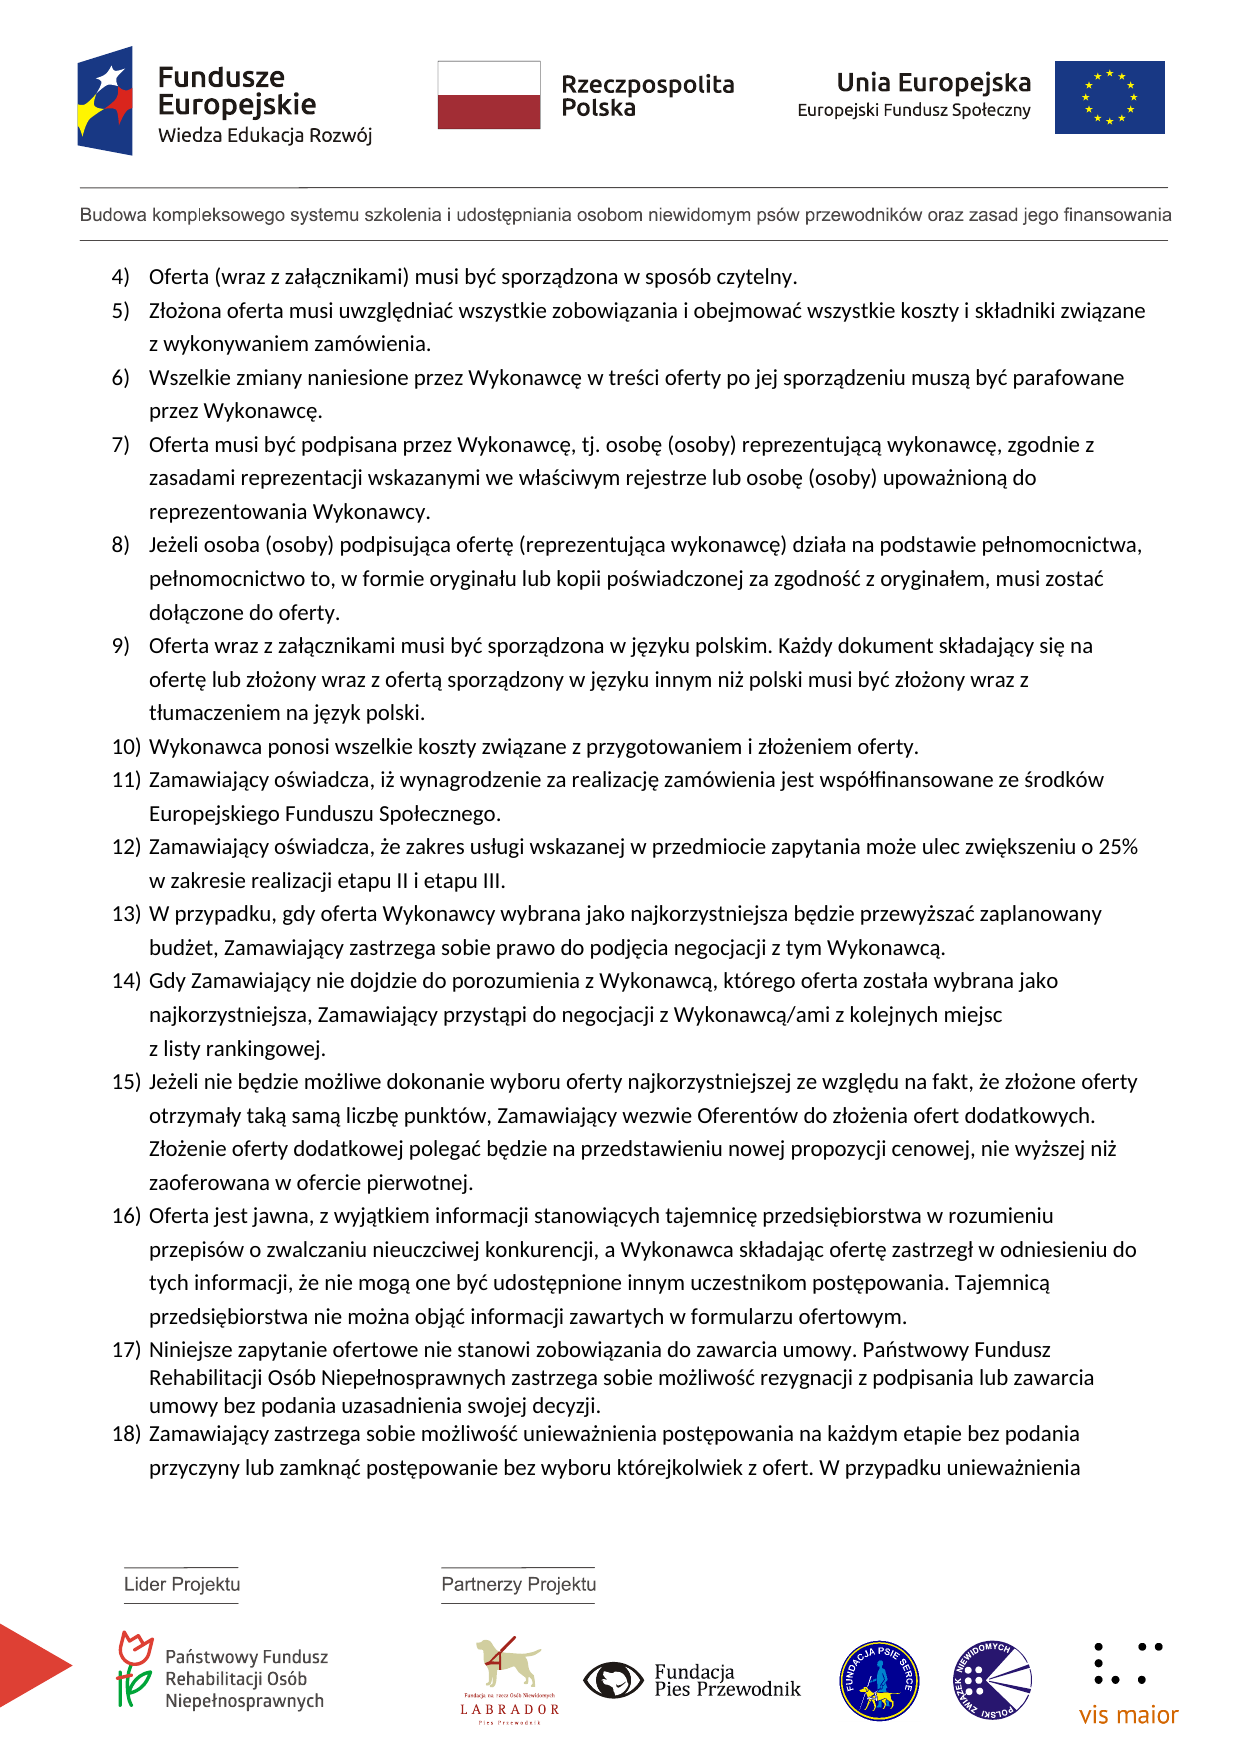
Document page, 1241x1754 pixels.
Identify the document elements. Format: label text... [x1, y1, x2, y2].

list Niniejsze zapytanie ofertowe nie stanowi zobowiązania do zawarcia umowy. Państwowy Fundusz Rehabilitacji Osób Niepełnosprawnych zastrzega sobie możliwość rezygnacji z podpisania lub zawarcia umowy bez podania uzasadnienia swojej decyzji. [111, 1336, 1152, 1419]
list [111, 1419, 1152, 1481]
list Gdy Zamawiający nie dojdzie do porozumienia z Wykonawcą, którego oferta została wybrana jako najkorzystniejsza, Zamawiający przystąpi do negocjacji z Wykonawcą/ami z kolejnych miejsc z listy rankingowej. [111, 967, 1152, 1062]
list Wykonawca ponosi wszelkie koszty związane z przygotowaniem i złożeniem oferty. [111, 732, 1152, 760]
list Oferta musi być podpisana przez Wykonawcę, tj. osobę (osoby) reprezentującą wykonawcę, zgodnie z zasadami reprezentacji wskazanymi we właściwym rejestrze lub osobę (osoby) upoważnioną do reprezentowania Wykonawcy. [111, 430, 1152, 525]
list Zamawiający oświadcza, iż wynagrodzenie za realizację zamówienia jest współfinansowane ze środków Europejskiego Funduszu Społecznego. [111, 765, 1152, 827]
list Oferta jest jawna, z wyjątkiem informacji stanowiących tajemnicę przedsiębiorstwa w rozumieniu przepisów o zwalczaniu nieuczciwej konkurencji, a Wykonawca składając ofertę zastrzegł w odniesieniu do tych informacji, że nie mogą one być udostępnione innym uczestnikom postępowania. Tajemnicą przedsiębiorstwa nie można objąć informacji zawartych w formularzu ofertowym. [111, 1201, 1152, 1330]
list Oferta wraz z załącznikami musi być sporządzona w języku polskim. Każdy dokument składający się na ofertę lub złożony wraz z ofertą sporządzony w języku innym niż polski musi być złożony wraz z tłumaczeniem na język polski. [111, 631, 1152, 726]
list Oferta (wraz z załącznikami) musi być sporządzona w sposób czytelny. [111, 262, 1152, 290]
list Wszelkie zmiany naniesione przez Wykonawcę w treści oferty po jej sporządzeniu muszą być parafowane przez Wykonawcę. [111, 363, 1152, 424]
list Jeżeli nie będzie możliwe dokonanie wyboru oferty najkorzystniejszej ze względu na fakt, że złożone oferty otrzymały taką samą liczbę punktów, Zamawiający wezwie Oferentów do złożenia ofert dodatkowych. Złożenie oferty dodatkowej polegać będzie na przedstawieniu nowej propozycji cenowej, nie wyższej niż zaoferowana w ofercie pierwotnej. [111, 1067, 1152, 1196]
list Złożona oferta musi uwzględniać wszystkie zobowiązania i obejmować wszystkie koszty i składniki związane z wykonywaniem zamówienia. [111, 296, 1152, 357]
list Zamawiający oświadcza, że zakres usługi wskazanej w przedmiocie zapytania może ulec zwiększeniu o 25% w zakresie realizacji etapu II i etapu III. [111, 832, 1152, 894]
list Jeżeli osoba (osoby) podpisująca ofertę (reprezentująca wykonawcę) działa na podstawie pełnomocnictwa, pełnomocnictwo to, w formie oryginału lub kopii poświadczonej za zgodność z oryginałem, musi zostać dołączone do oferty. [111, 531, 1152, 626]
list W przypadku, gdy oferta Wykonawcy wybrana jako najkorzystniejsza będzie przewyższać zaplanowany budżet, Zamawiający zastrzega sobie prawo do podjęcia negocjacji z tym Wykonawcą. [111, 899, 1152, 961]
